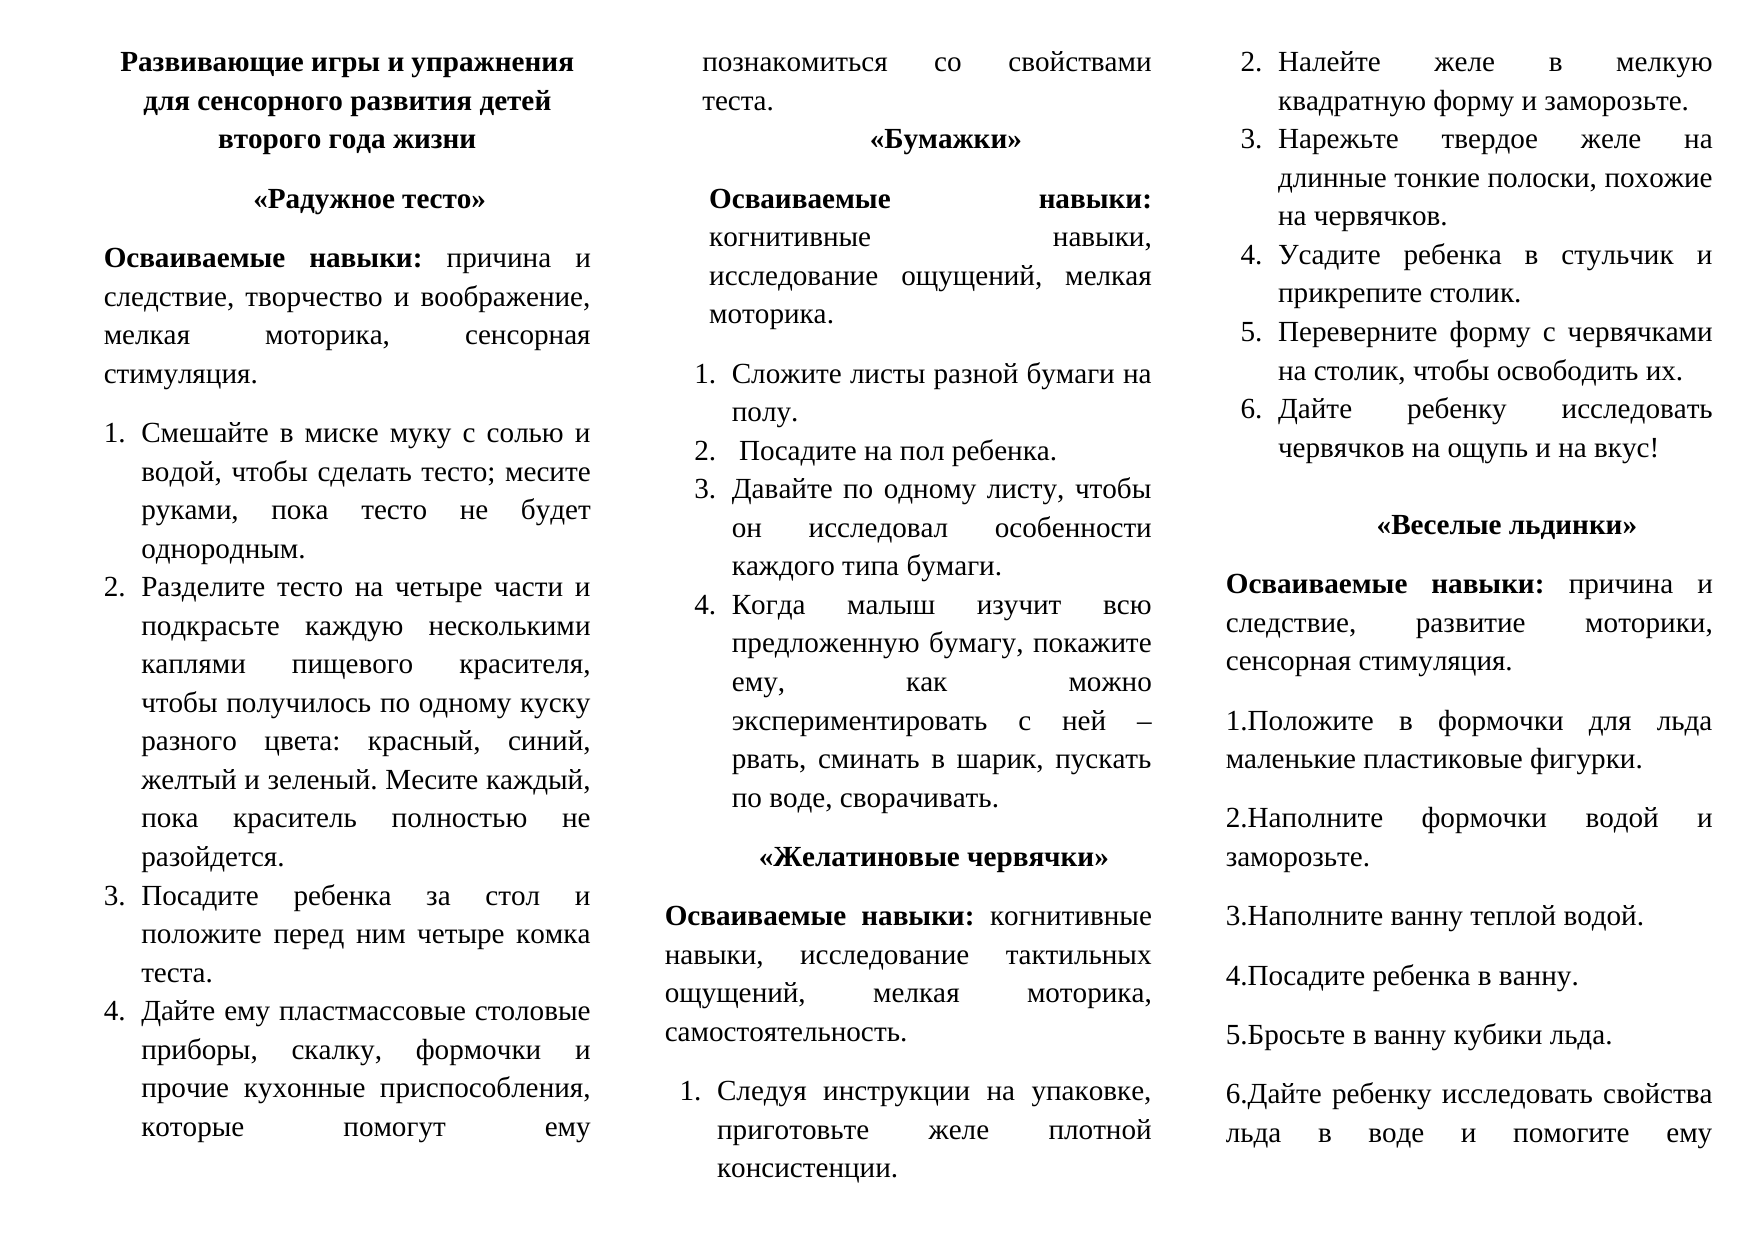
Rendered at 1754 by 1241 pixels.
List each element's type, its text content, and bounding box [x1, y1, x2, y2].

list «Веселые льдинки» [1301, 507, 1713, 540]
list Посадите ребенка за стол и положите перед ним четыре комка теста. [103, 878, 591, 988]
text 2.Наполните формочки водой и заморозьте. [1226, 801, 1713, 873]
list Дайте ребенку исследовать червячков на ощупь и на вкус! [1240, 391, 1713, 463]
text 4.Посадите ребенка в ванну. [1226, 958, 1713, 991]
text 6.Дайте ребенку исследовать свойства льда в воде и помогите ему догадаться, что произойдет, когда лед растает. [1226, 1077, 1713, 1149]
list «Бумажки» [739, 121, 1152, 155]
text «Радужное тесто» [141, 181, 591, 214]
list Посадите на пол ребенка. [694, 433, 1152, 466]
text Осваиваемые навыки: причина и следствие, творчество и воображение, мелкая моторика, сенсорная стимуляция. [103, 240, 591, 389]
text Осваиваемые навыки: когнитивные навыки, исследование тактильных ощущений, мелкая моторика, самостоятельность. [664, 898, 1152, 1048]
list Дайте ему пластмассовые столовые приборы, скалку, формочки и прочие кухонные приспособления, которые помогут ему познакомиться со свойствами теста. [664, 44, 1152, 116]
list Когда малыш изучит всю предложенную бумагу, покажите ему, как можно экспериментировать с ней – рвать, сминать в шарик, пускать по воде, сворачивать. [694, 587, 1152, 813]
text Осваиваемые навыки: причина и следствие, развитие моторики, сенсорная стимуляция. [1226, 566, 1713, 677]
text 3.Наполните ванну теплой водой. [1226, 898, 1713, 932]
text «Желатиновые червячки» [664, 839, 1152, 873]
list Смешайте в миске муку с солью и водой, чтобы сделать тесто; месите руками, пока тесто не будет однородным. [103, 415, 591, 564]
text Осваиваемые навыки: когнитивные навыки, исследование ощущений, мелкая моторика. [709, 181, 1152, 330]
text 1.Положите в формочки для льда маленькие пластиковые фигурки. [1226, 703, 1713, 775]
text 5.Бросьте в ванну кубики льда. [1226, 1017, 1713, 1051]
list Нарежьте твердое желе на длинные тонкие полоски, похожие на червячков. [1240, 121, 1713, 232]
list Усадите ребенка в стульчик и прикрепите столик. [1240, 237, 1713, 309]
list Сложите листы разной бумаги на полу. [694, 356, 1152, 428]
list Следуя инструкции на упаковке, приготовьте желе плотной консистенции. [679, 1073, 1152, 1184]
list Разделите тесто на четыре части и подкрасьте каждую несколькими каплями пищевого красителя, чтобы получилось по одному куску разного цвета: красный, синий, желтый и зеленый. Месите каждый, пока краситель полностью не разойдется. [103, 569, 591, 873]
list Давайте по одному листу, чтобы он исследовал особенности каждого типа бумаги. [694, 471, 1152, 582]
list Переверните форму с червячками на столик, чтобы освободить их. [1240, 314, 1713, 386]
list Дайте ему пластмассовые столовые приборы, скалку, формочки и прочие кухонные приспособления, которые помогут ему познакомиться со свойствами теста. [103, 993, 591, 1142]
text Развивающие игры и упражнения для сенсорного развития детей второго года жизни [103, 44, 591, 155]
list Налейте желе в мелкую квадратную форму и заморозьте. [1240, 44, 1713, 116]
